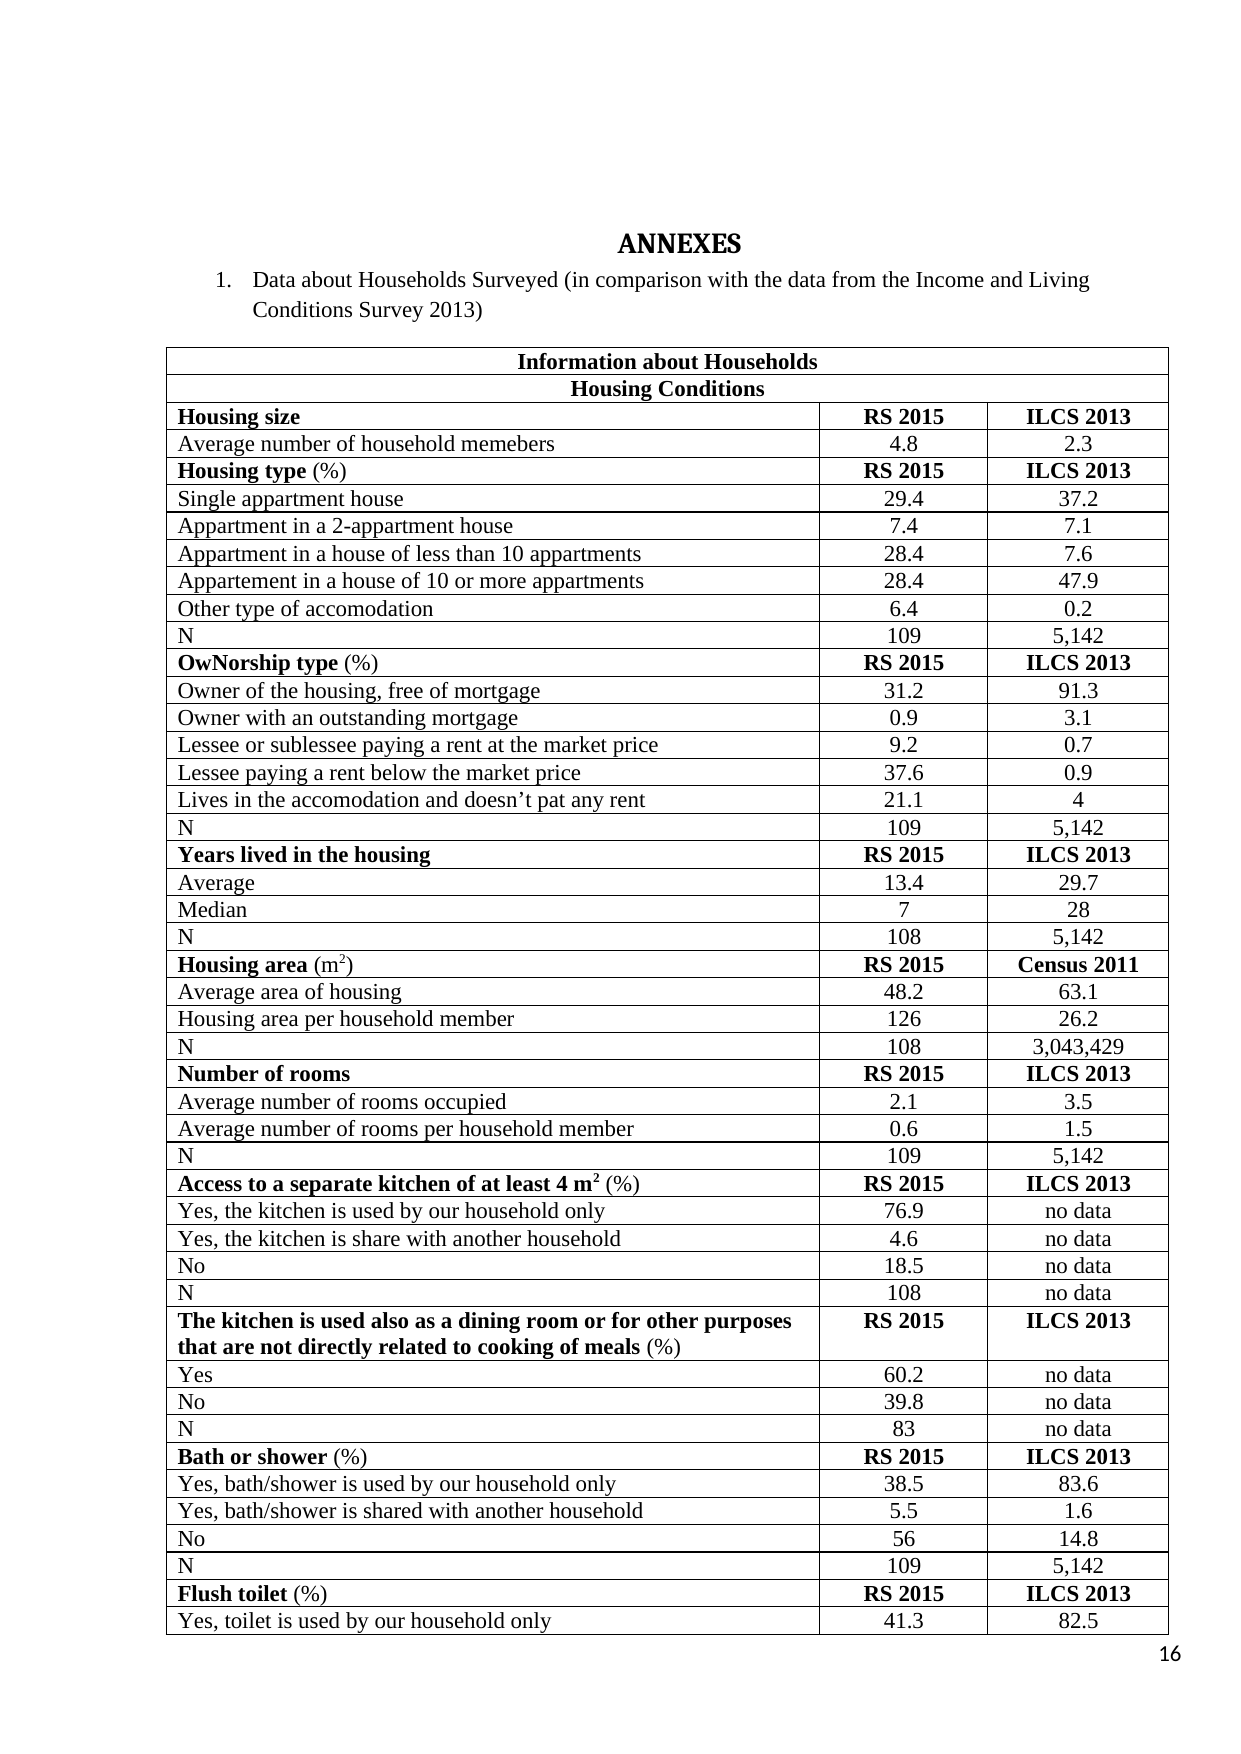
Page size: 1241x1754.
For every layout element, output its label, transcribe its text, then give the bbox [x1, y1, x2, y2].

table_cell Housing area (m2) [167, 951, 819, 977]
table_header Information about Households [167, 348, 1168, 374]
table_cell no data [988, 1197, 1168, 1224]
list Data about Households Surveyed (in comparison with the data from the Income and Living Conditions Survey 2013) [215, 266, 1181, 322]
table_cell 63.1 [988, 978, 1168, 1004]
table_cell No [167, 1252, 819, 1278]
table_cell 5,142 [988, 622, 1168, 648]
table_cell 28.4 [820, 567, 987, 593]
table_cell 76.9 [820, 1197, 987, 1224]
table_cell 13.4 [820, 869, 987, 895]
table_cell 108 [820, 1033, 987, 1059]
table_cell 18.5 [820, 1252, 987, 1278]
table_cell 0.9 [988, 759, 1168, 785]
table_cell ILCS 2013 [988, 1170, 1168, 1196]
table_cell 7.4 [820, 513, 987, 539]
table_cell ILCS 2013 [988, 458, 1168, 484]
table_cell ILCS 2013 [988, 1060, 1168, 1087]
table_cell N [167, 814, 819, 840]
table_cell Access to a separate kitchen of at least 4 m2 (%) [167, 1170, 819, 1196]
table_cell Yes, the kitchen is share with another household [167, 1225, 819, 1251]
table_cell 14.8 [988, 1525, 1168, 1551]
table_cell Average number of household memebers [167, 430, 819, 457]
table_cell RS 2015 [820, 951, 987, 977]
table_cell 5.5 [820, 1498, 987, 1524]
table_cell 9.2 [820, 732, 987, 758]
table_cell 83 [820, 1415, 987, 1442]
table_cell 91.3 [988, 677, 1168, 703]
table_cell 38.5 [820, 1470, 987, 1497]
table_cell Median [167, 896, 819, 922]
table_cell RS 2015 [820, 1170, 987, 1196]
table_cell Number of rooms [167, 1060, 819, 1087]
table_cell N [167, 1280, 819, 1306]
table_cell N [167, 622, 819, 648]
table_cell 29.4 [820, 485, 987, 511]
table_cell 28 [988, 896, 1168, 922]
table_cell 0.2 [988, 595, 1168, 621]
table_cell 4 [988, 786, 1168, 813]
table_cell Flush toilet (%) [167, 1580, 819, 1606]
table_cell RS 2015 [820, 403, 987, 429]
table_cell no data [988, 1225, 1168, 1251]
table_cell 7.1 [988, 513, 1168, 539]
table_cell 6.4 [820, 595, 987, 621]
table_cell 2.3 [988, 430, 1168, 457]
table_cell 0.6 [820, 1115, 987, 1141]
table_cell ILCS 2013 [988, 649, 1168, 676]
table_cell 2.1 [820, 1088, 987, 1114]
table_cell Yes [167, 1361, 819, 1387]
table_cell 7 [820, 896, 987, 922]
table_cell Yes, bath/shower is shared with another household [167, 1498, 819, 1524]
table_cell 47.9 [988, 567, 1168, 593]
table_cell 1.6 [988, 1498, 1168, 1524]
table_cell 5,142 [988, 1553, 1168, 1579]
table_cell 109 [820, 622, 987, 648]
table_cell No [167, 1525, 819, 1551]
table_cell Yes, the kitchen is used by our household only [167, 1197, 819, 1224]
table_cell 0.7 [988, 732, 1168, 758]
table_cell Appartment in a house of less than 10 appartments [167, 540, 819, 566]
table_cell ILCS 2013 [988, 1307, 1168, 1359]
table_cell no data [988, 1361, 1168, 1387]
table_cell 83.6 [988, 1470, 1168, 1497]
table_cell 21.1 [820, 786, 987, 813]
table_cell ILCS 2013 [988, 841, 1168, 867]
table_cell 126 [820, 1006, 987, 1032]
table_cell 31.2 [820, 677, 987, 703]
table_cell 3.5 [988, 1088, 1168, 1114]
table_cell 108 [820, 1280, 987, 1306]
table_cell ILCS 2013 [988, 403, 1168, 429]
table_cell RS 2015 [820, 1580, 987, 1606]
table_cell N [167, 1415, 819, 1442]
table_cell 4.6 [820, 1225, 987, 1251]
table_cell 108 [820, 923, 987, 950]
table_cell N [167, 1033, 819, 1059]
table_cell ILCS 2013 [988, 1580, 1168, 1606]
table_cell Housing Conditions [167, 375, 1168, 402]
table_cell ILCS 2013 [988, 1443, 1168, 1469]
table_cell Appartment in a 2-appartment house [167, 513, 819, 539]
table_cell 3,043,429 [988, 1033, 1168, 1059]
table_cell 5,142 [988, 1143, 1168, 1169]
table_cell 60.2 [820, 1361, 987, 1387]
table_cell RS 2015 [820, 1443, 987, 1469]
table_cell Average [167, 869, 819, 895]
table_cell 7.6 [988, 540, 1168, 566]
table_cell Average number of rooms per household member [167, 1115, 819, 1141]
table_cell Average area of housing [167, 978, 819, 1004]
table_cell Lessee or sublessee paying a rent at the market price [167, 732, 819, 758]
table_cell N [167, 923, 819, 950]
table_cell 56 [820, 1525, 987, 1551]
table_cell Census 2011 [988, 951, 1168, 977]
table_cell No [167, 1388, 819, 1414]
table_cell Single appartment house [167, 485, 819, 511]
table_cell Appartement in a house of 10 or more appartments [167, 567, 819, 593]
table_cell no data [988, 1280, 1168, 1306]
table_cell Bath or shower (%) [167, 1443, 819, 1469]
table_cell RS 2015 [820, 1307, 987, 1359]
table_cell Housing area per household member [167, 1006, 819, 1032]
table_cell 82.5 [988, 1607, 1168, 1633]
table_cell 109 [820, 1553, 987, 1579]
table_cell 41.3 [820, 1607, 987, 1633]
table_cell 5,142 [988, 923, 1168, 950]
table_cell 26.2 [988, 1006, 1168, 1032]
table_cell RS 2015 [820, 649, 987, 676]
table_cell N [167, 1553, 819, 1579]
table_cell The kitchen is used also as a dining room or for other purposes that are not directly related to cooking of meals (%) [167, 1307, 819, 1359]
table_cell RS 2015 [820, 1060, 987, 1087]
table_cell no data [988, 1252, 1168, 1278]
table_cell Owner with an outstanding mortgage [167, 704, 819, 731]
table_cell 5,142 [988, 814, 1168, 840]
table_cell Other type of accomodation [167, 595, 819, 621]
table_cell RS 2015 [820, 458, 987, 484]
table_cell 1.5 [988, 1115, 1168, 1141]
table_cell Yes, toilet is used by our household only [167, 1607, 819, 1633]
table_cell 48.2 [820, 978, 987, 1004]
table_cell 3.1 [988, 704, 1168, 731]
table_cell Yes, bath/shower is used by our household only [167, 1470, 819, 1497]
table_cell 109 [820, 1143, 987, 1169]
table_cell Years lived in the housing [167, 841, 819, 867]
table_cell 109 [820, 814, 987, 840]
table_cell Housing type (%) [167, 458, 819, 484]
table_cell 28.4 [820, 540, 987, 566]
table_cell 4.8 [820, 430, 987, 457]
table_cell RS 2015 [820, 841, 987, 867]
table_cell no data [988, 1415, 1168, 1442]
table_cell Lives in the accomodation and doesn’t pat any rent [167, 786, 819, 813]
table_cell OwNorship type (%) [167, 649, 819, 676]
table_cell Housing size [167, 403, 819, 429]
table_cell 39.8 [820, 1388, 987, 1414]
table_cell 29.7 [988, 869, 1168, 895]
table_cell 37.6 [820, 759, 987, 785]
subtitle ANNEXES [177, 227, 1181, 261]
table_cell 37.2 [988, 485, 1168, 511]
table_cell no data [988, 1388, 1168, 1414]
table_cell 0.9 [820, 704, 987, 731]
table_cell Average number of rooms occupied [167, 1088, 819, 1114]
table_cell Owner of the housing, free of mortgage [167, 677, 819, 703]
table_cell N [167, 1143, 819, 1169]
table_cell Lessee paying a rent below the market price [167, 759, 819, 785]
